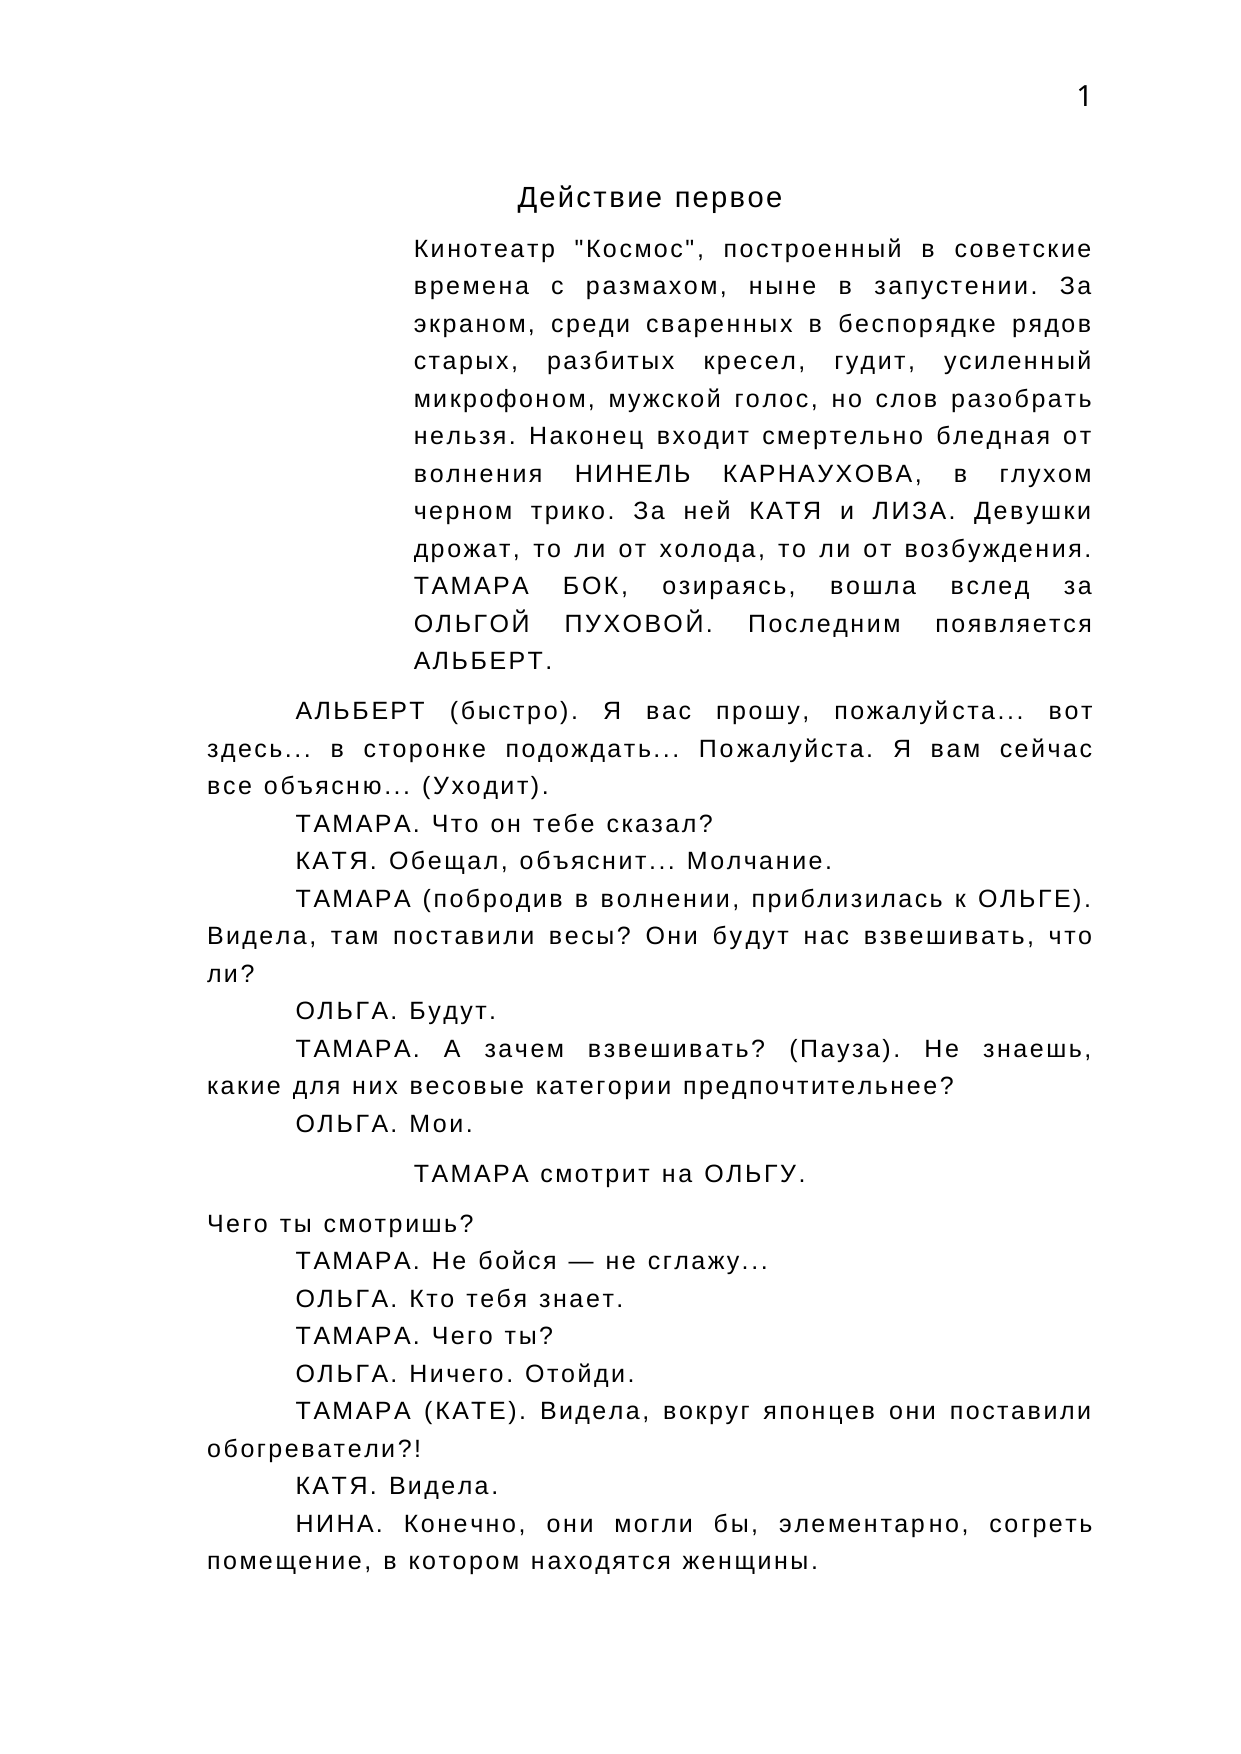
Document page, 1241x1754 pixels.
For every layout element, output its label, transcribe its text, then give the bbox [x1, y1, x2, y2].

text ОЛЬГА. Будут. [207, 990, 1092, 1027]
text ОЛЬГА. Мои. [207, 1102, 1092, 1140]
text АЛЬБЕРТ (быстро). Я вас прошу, пожалуйста... вот здесь... в сторонке подождать... Пожалуйста. Я вам сейчас все объясню... (Уходит). [207, 690, 1092, 802]
text ТАМАРА (КАТЕ). Видела, вокруг японцев они поставили обогреватели?! [207, 1390, 1092, 1465]
text ОЛЬГА. Ничего. Отойди. [207, 1352, 1092, 1390]
text Кинотеатр "Космос", построенный в советские времена с размахом, ныне в запустении. За экраном, среди сваренных в беспорядке рядов старых, разбитых кресел, гудит, усиленный микрофоном, мужской голос, но слов разобрать нельзя. Наконец входит смертельно бледная от волнения НИНЕЛЬ КАРНАУХОВА, в глухом черном трико. За ней КАТЯ и ЛИЗА. Девушки дрожат, то ли от холода, то ли от возбуждения. ТАМАРА БОК, озираясь, вошла вслед за ОЛЬГОЙ ПУХОВОЙ. Последним появляется АЛЬБЕРТ. [413, 227, 1092, 677]
text Действие первое [207, 177, 1092, 215]
text КАТЯ. Обещал, объяснит... Молчание. [207, 840, 1092, 877]
text ТАМАРА. Чего ты? [207, 1315, 1092, 1352]
text ОЛЬГА. Кто тебя знает. [207, 1277, 1092, 1315]
text ТАМАРА (побродив в волнении, приблизилась к ОЛЬГЕ). Видела, там поставили весы? Они будут нас взвешивать, что ли? [207, 877, 1092, 990]
text ТАМАРА. А зачем взвешивать? (Пауза). Не знаешь, какие для них весовые категории предпочтительнее? [207, 1027, 1092, 1102]
text НИНА. Конечно, они могли бы, элементарно, согреть помещение, в котором находятся женщины. [207, 1502, 1092, 1577]
text ТАМАРА. Не бойся — не сглажу... [207, 1240, 1092, 1277]
text Чего ты смотришь? [207, 1202, 1092, 1240]
text ТАМАРА. Что он тебе сказал? [207, 802, 1092, 840]
text ТАМАРА смотрит на ОЛЬГУ. [413, 1152, 1092, 1190]
text КАТЯ. Видела. [207, 1465, 1092, 1502]
